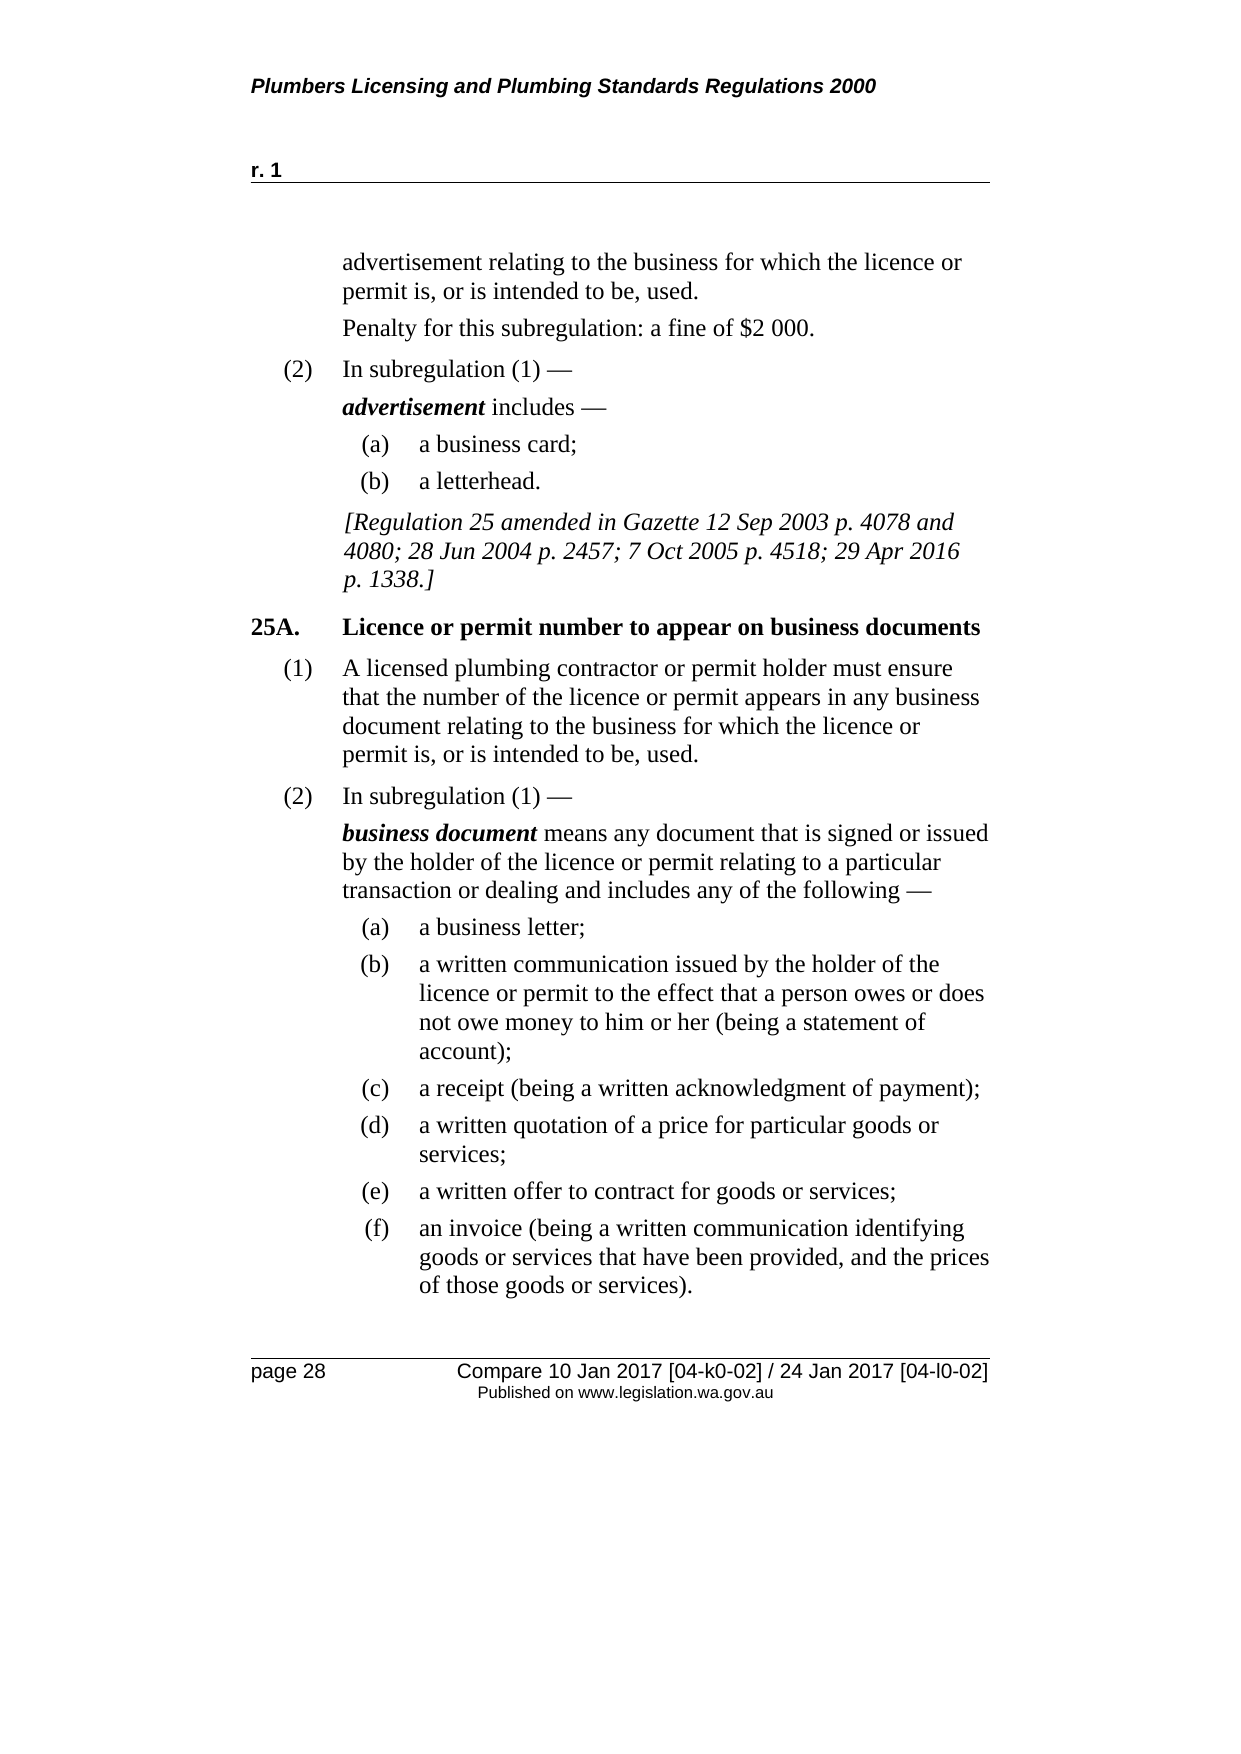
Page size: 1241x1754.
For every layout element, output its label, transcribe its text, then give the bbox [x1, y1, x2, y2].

text (d) a written quotation of a price for particular goods or services; [251, 1110, 990, 1167]
text advertisement includes — [251, 392, 990, 420]
text (f) an invoice (being a written communication identifying goods or services that have been provided, and the prices of those goods or services). [251, 1213, 990, 1299]
subtitle 25A. Licence or permit number to appear on business documents [251, 612, 990, 641]
text Penalty for this subregulation: a fine of $2 000. [251, 313, 990, 342]
text (1) A licensed plumbing contractor or permit holder must ensure that the number of the licence or permit appears in any business document relating to the business for which the licence or permit is, or is intended to be, used. [251, 653, 990, 768]
text (b) a written communication issued by the holder of the licence or permit to the effect that a person owes or does not owe money to him or her (being a statement of account); [251, 949, 990, 1064]
text (a) a business letter; [251, 912, 990, 941]
text (2) In subregulation (1) — [251, 781, 990, 809]
text business document means any document that is signed or issued by the holder of the licence or permit relating to a particular transaction or dealing and includes any of the following — [251, 818, 990, 904]
text (c) a receipt (being a written acknowledgment of payment); [251, 1073, 990, 1102]
text (a) a business card; [251, 429, 990, 457]
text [251, 247, 990, 305]
text (b) a letterhead. [251, 466, 990, 494]
text (e) a written offer to contract for goods or services; [251, 1176, 990, 1204]
text (2) In subregulation (1) — [251, 354, 990, 383]
text [Regulation 25 amended in Gazette 12 Sep 2003 p. 4078 and 4080; 28 Jun 2004 p. 2457; 7 Oct 2005 p. 4518; 29 Apr 2016 p. 1338.] [251, 507, 990, 593]
